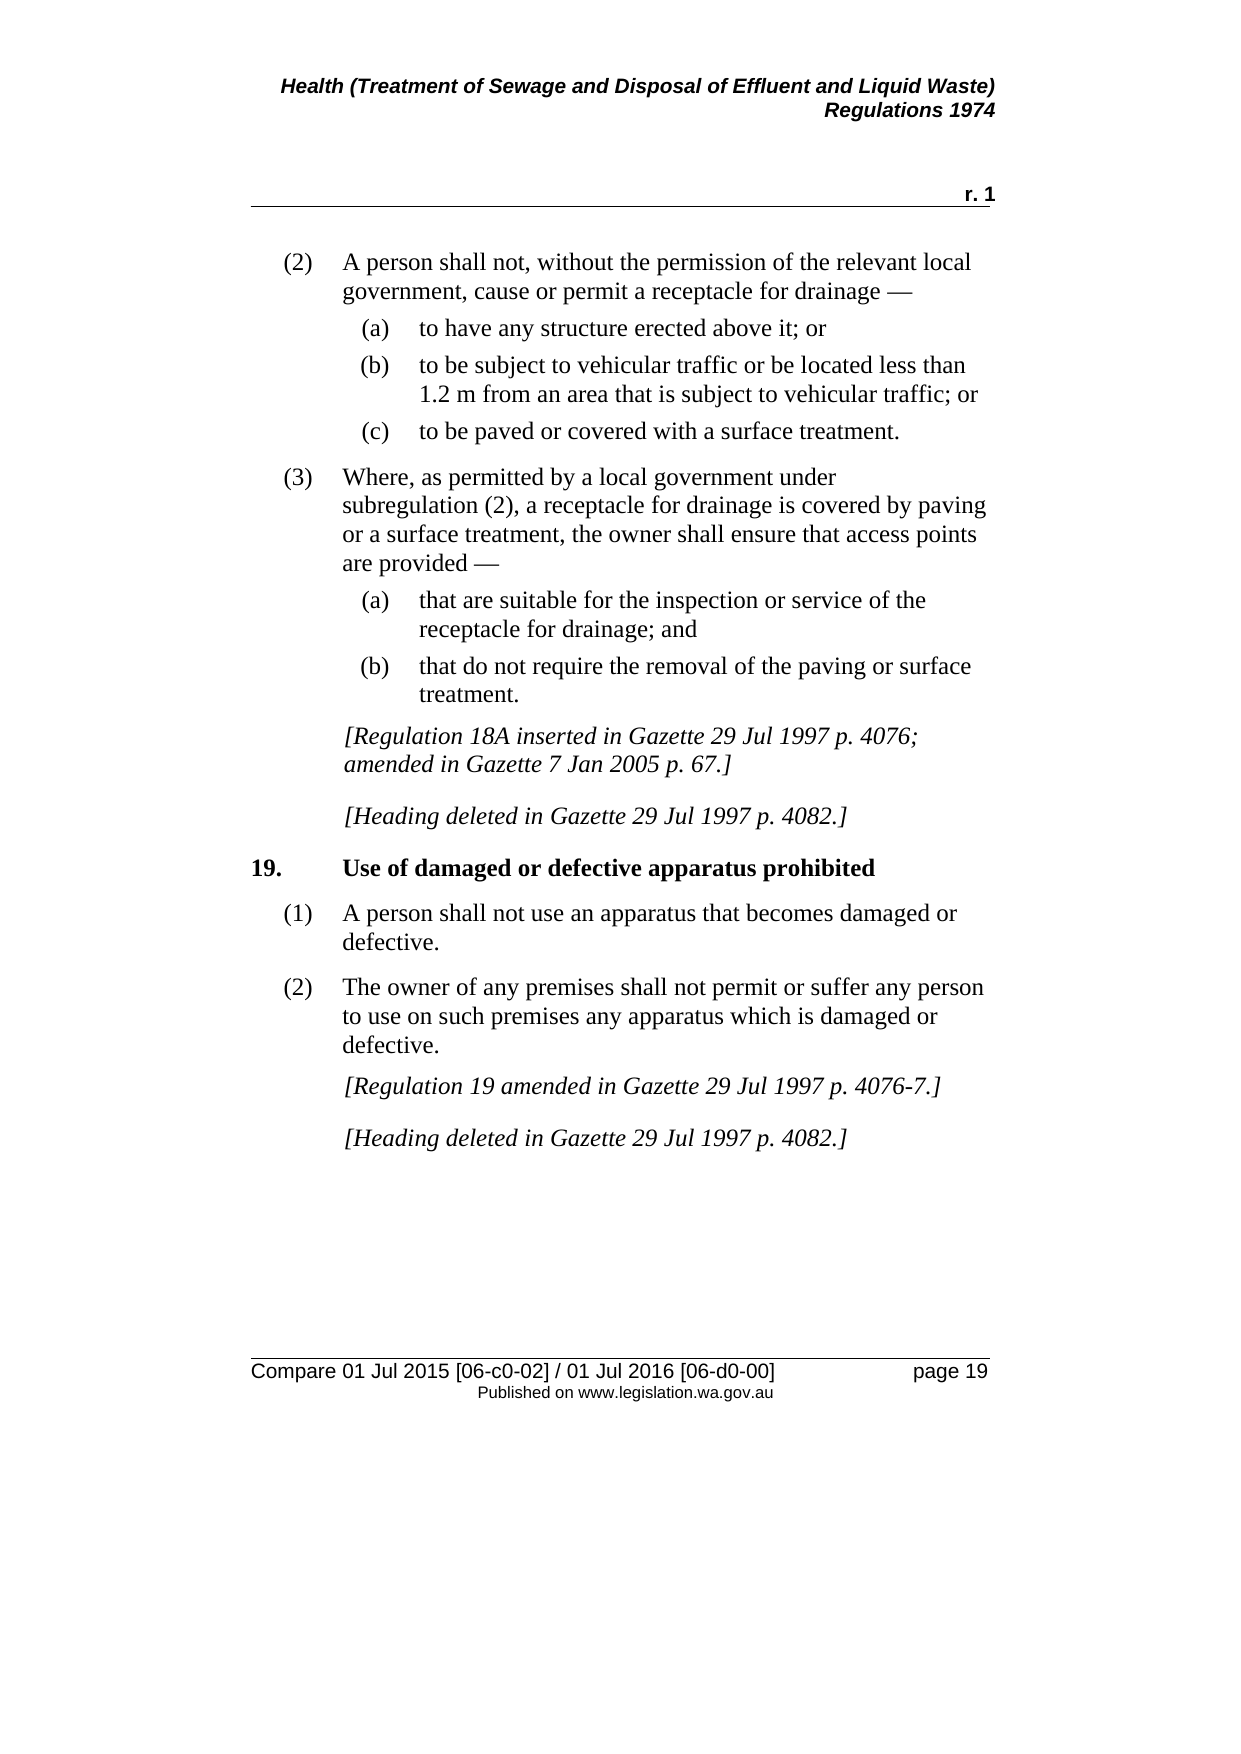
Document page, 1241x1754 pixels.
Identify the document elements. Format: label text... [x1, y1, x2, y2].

text (b) to be subject to vehicular traffic or be located less than 1.2 m from an area that is subject to vehicular traffic; or [251, 350, 990, 408]
text (c) to be paved or covered with a surface treatment. [251, 416, 990, 445]
text (2) The owner of any premises shall not permit or suffer any person to use on such premises any apparatus which is damaged or defective. [251, 972, 990, 1059]
text [Regulation 19 amended in Gazette 29 Jul 1997 p. 4076-7.] [251, 1071, 990, 1100]
text (a) that are suitable for the inspection or service of the receptacle for drainage; and [251, 585, 990, 642]
text (b) that do not require the removal of the paving or surface treatment. [251, 651, 990, 708]
text [Heading deleted in Gazette 29 Jul 1997 p. 4082.] [251, 1123, 990, 1152]
text (1) A person shall not use an apparatus that becomes damaged or defective. [251, 898, 990, 956]
subtitle 19. Use of damaged or defective apparatus prohibited [251, 853, 990, 882]
text [Heading deleted in Gazette 29 Jul 1997 p. 4082.] [251, 801, 990, 830]
text (a) to have any structure erected above it; or [251, 313, 990, 342]
text (3) Where, as permitted by a local government under subregulation (2), a receptacle for drainage is covered by paving or a surface treatment, the owner shall ensure that access points are provided — [251, 462, 990, 577]
text (2) A person shall not, without the permission of the relevant local government, cause or permit a receptacle for drainage — [251, 247, 990, 305]
text [Regulation 18A inserted in Gazette 29 Jul 1997 p. 4076; amended in Gazette 7 Jan 2005 p. 67.] [251, 721, 990, 778]
